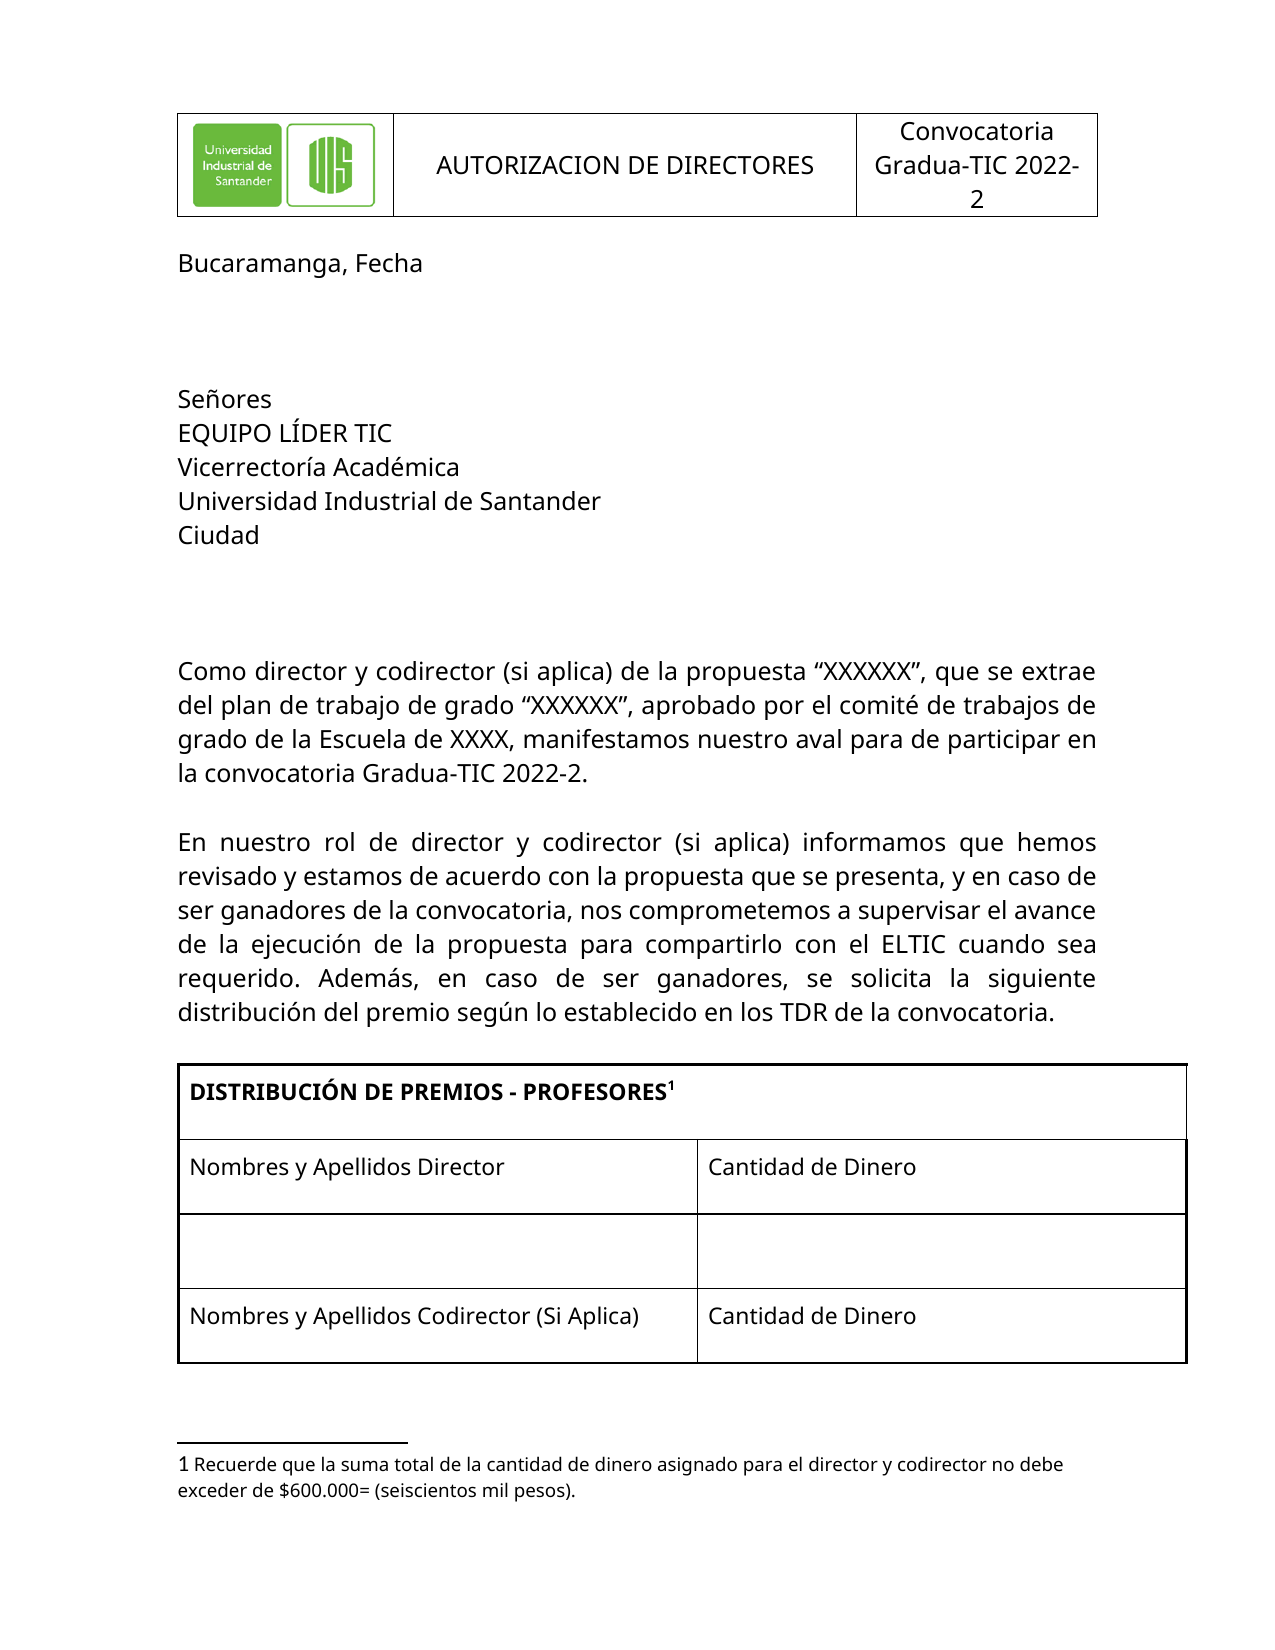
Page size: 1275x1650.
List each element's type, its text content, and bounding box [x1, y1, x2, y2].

text Bucaramanga, Fecha [177, 245, 1098, 279]
table_cell [698, 1215, 1185, 1288]
picture [192, 121, 379, 209]
table_cell Cantidad de Dinero [698, 1140, 1185, 1213]
text EQUIPO LÍDER TIC [177, 416, 1098, 449]
text Como director y codirector (si aplica) de la propuesta “XXXXXX”, que se extrae del plan de trabajo de grado “XXXXXX”, aprobado por el comité de trabajos de grado de la Escuela de XXXX, manifestamos nuestro aval para de participar en la convocatoria Gradua-TIC 2022-2. [177, 654, 1098, 790]
text Universidad Industrial de Santander [177, 484, 1098, 518]
text Señores [177, 381, 1098, 416]
text Ciudad [177, 518, 1098, 552]
table_cell Cantidad de Dinero [698, 1289, 1185, 1362]
table_cell Nombres y Apellidos Director [180, 1140, 697, 1213]
table_cell Nombres y Apellidos Codirector (Si Aplica) [180, 1289, 697, 1362]
text En nuestro rol de director y codirector (si aplica) informamos que hemos revisado y estamos de acuerdo con la propuesta que se presenta, y en caso de ser ganadores de la convocatoria, nos comprometemos a supervisar el avance de la ejecución de la propuesta para compartirlo con el ELTIC cuando sea requerido. Además, en caso de ser ganadores, se solicita la siguiente distribución del premio según lo establecido en los TDR de la convocatoria. [177, 824, 1098, 1029]
table_header DISTRIBUCIÓN DE PREMIOS - PROFESORES [180, 1066, 1186, 1139]
table_cell [180, 1215, 697, 1288]
text Vicerrectoría Académica [177, 449, 1098, 484]
